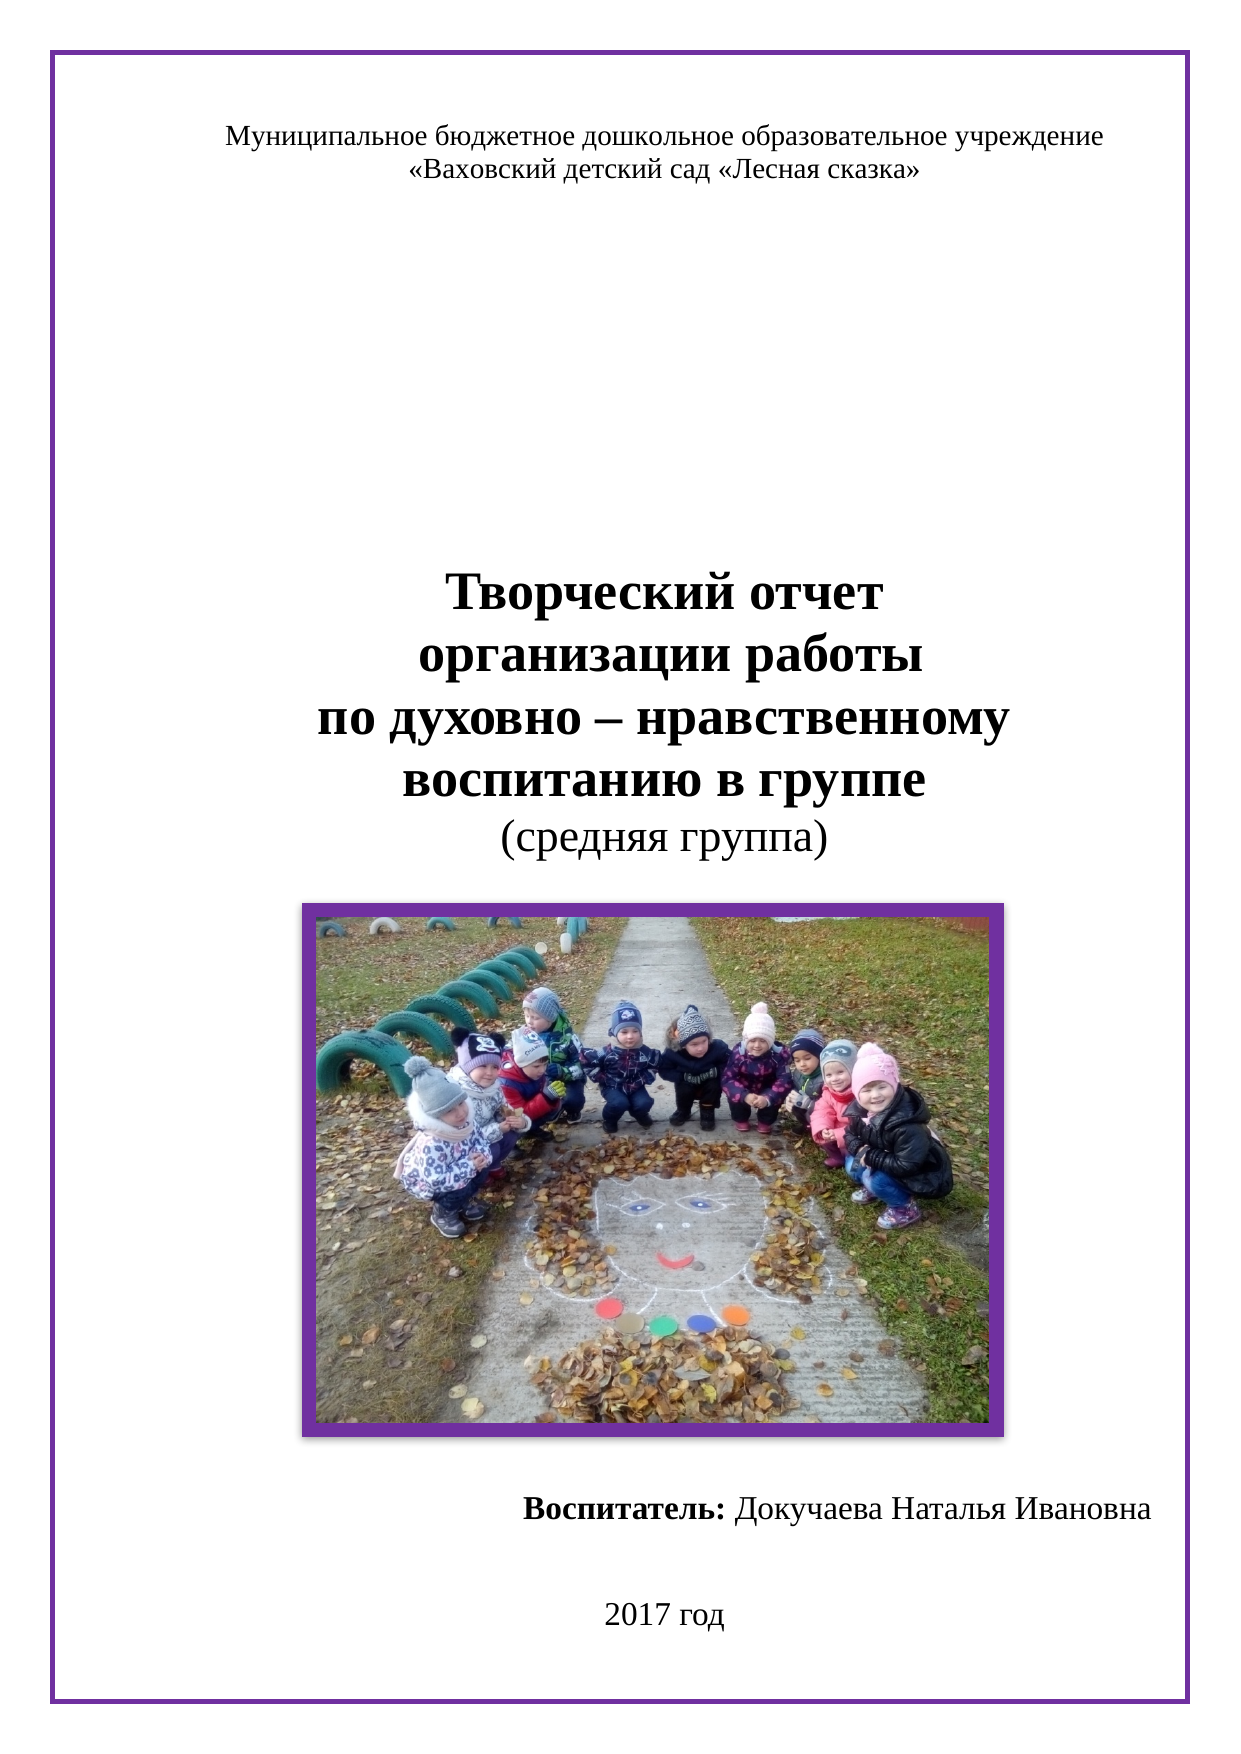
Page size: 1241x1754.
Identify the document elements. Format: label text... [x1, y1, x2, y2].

text по духовно – нравственному [177, 683, 1152, 746]
text 2017 год [177, 1594, 1152, 1632]
text организации работы [177, 621, 1152, 683]
text «Ваховский детский сад «Лесная сказка» [177, 152, 1152, 185]
text (средняя группа) [177, 808, 1152, 861]
text воспитанию в группе [177, 746, 1152, 808]
picture [316, 917, 989, 1423]
text Воспитатель: Докучаева Наталья Ивановна [177, 1488, 1152, 1527]
text Творческий отчет [177, 559, 1152, 621]
text Муниципальное бюджетное дошкольное образовательное учреждение [177, 118, 1152, 152]
